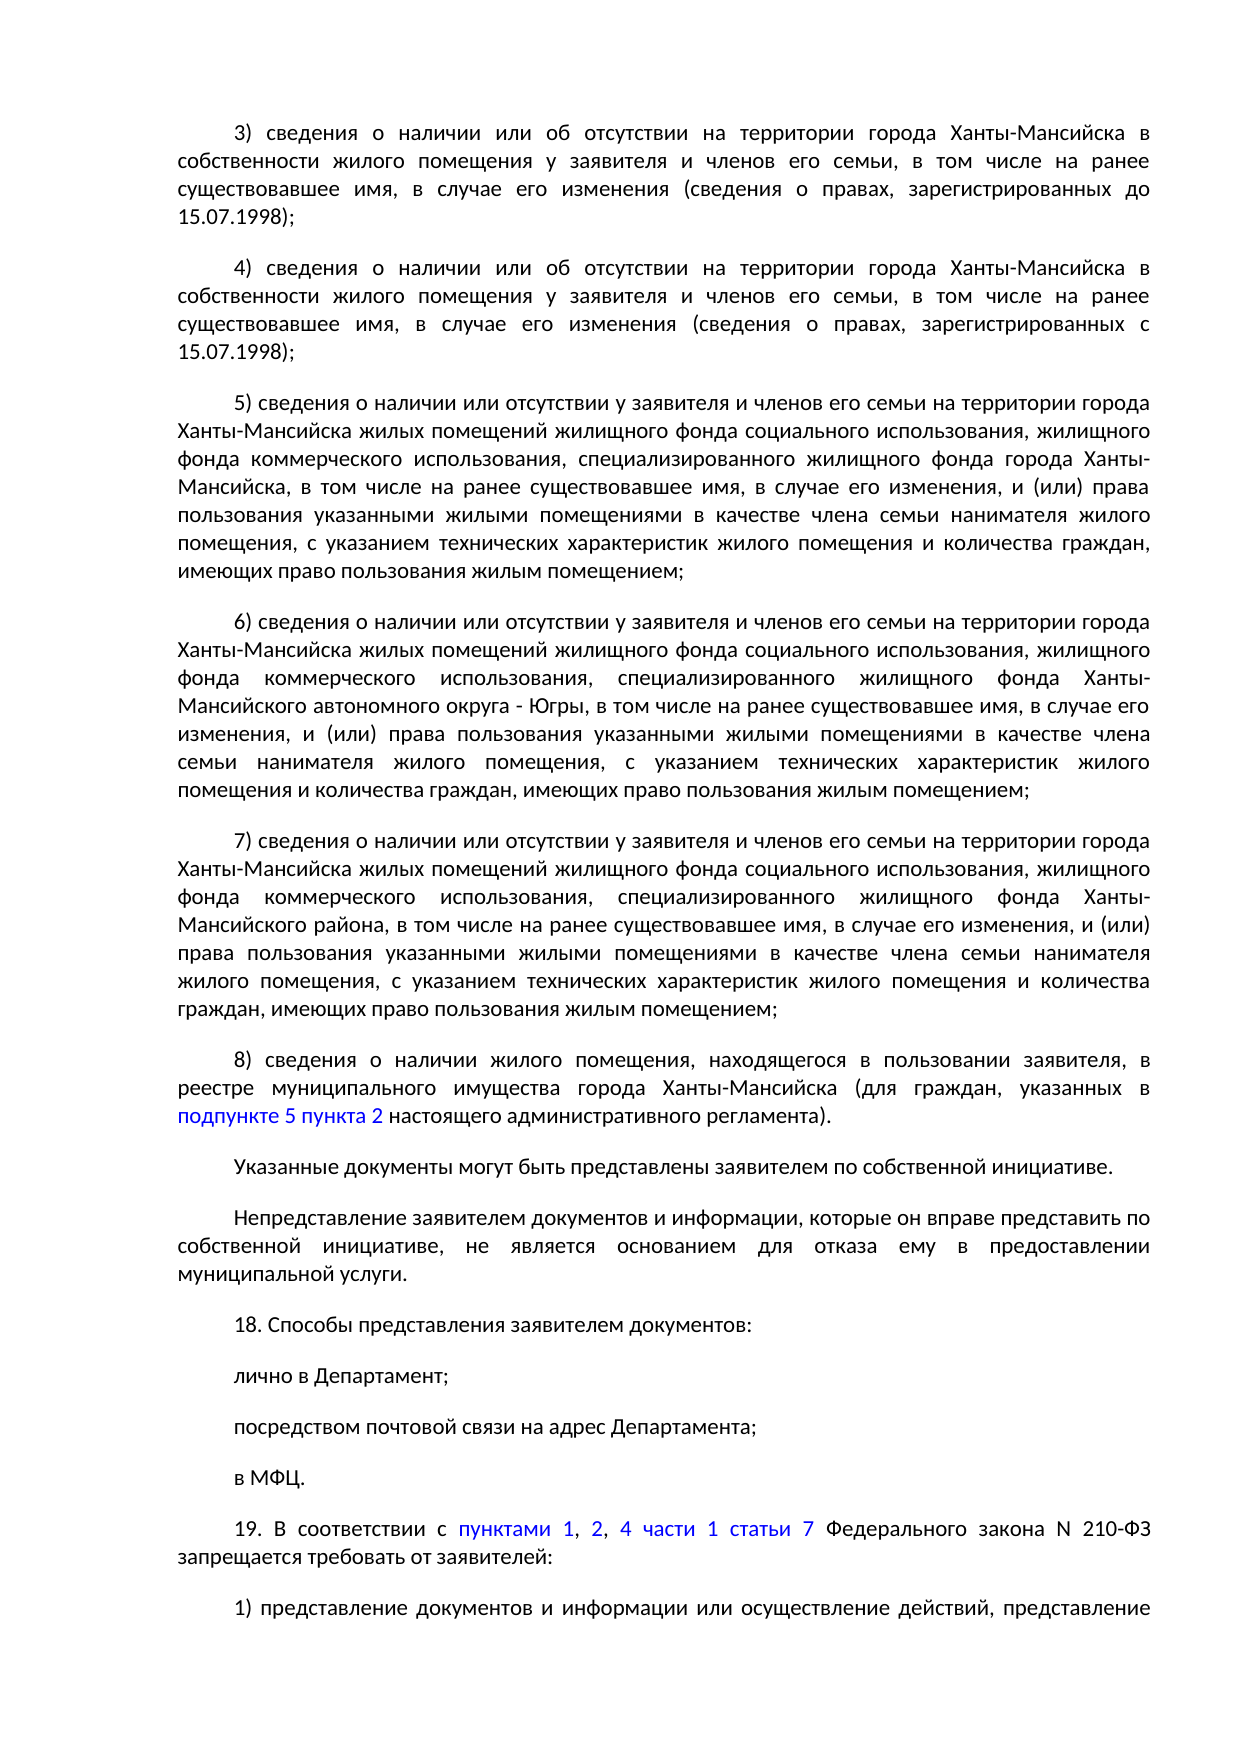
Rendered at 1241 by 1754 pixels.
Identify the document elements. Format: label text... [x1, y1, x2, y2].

text Указанные документы могут быть представлены заявителем по собственной инициативе. [177, 1152, 1152, 1180]
text 5) сведения о наличии или отсутствии у заявителя и членов его семьи на территории города Ханты-Мансийска жилых помещений жилищного фонда социального использования, жилищного фонда коммерческого использования, специализированного жилищного фонда города Ханты-Мансийска, в том числе на ранее существовавшее имя, в случае его изменения, и (или) права пользования указанными жилыми помещениями в качестве члена семьи нанимателя жилого помещения, с указанием технических характеристик жилого помещения и количества граждан, имеющих право пользования жилым помещением; [177, 388, 1152, 584]
text 4) сведения о наличии или об отсутствии на территории города Ханты-Мансийска в собственности жилого помещения у заявителя и членов его семьи, в том числе на ранее существовавшее имя, в случае его изменения (сведения о правах, зарегистрированных с 15.07.1998); [177, 253, 1152, 365]
text 18. Способы представления заявителем документов: [177, 1310, 1152, 1338]
text Непредставление заявителем документов и информации, которые он вправе представить по собственной инициативе, не является основанием для отказа ему в предоставлении муниципальной услуги. [177, 1203, 1152, 1287]
text 19. В соответствии с пунктами 1, 2, 4 части 1 статьи 7 Федерального закона N 210-ФЗ запрещается требовать от заявителей: [177, 1514, 1152, 1570]
text посредством почтовой связи на адрес Департамента; [177, 1412, 1152, 1440]
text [177, 1593, 1152, 1621]
text 3) сведения о наличии или об отсутствии на территории города Ханты-Мансийска в собственности жилого помещения у заявителя и членов его семьи, в том числе на ранее существовавшее имя, в случае его изменения (сведения о правах, зарегистрированных до 15.07.1998); [177, 118, 1152, 230]
text 8) сведения о наличии жилого помещения, находящегося в пользовании заявителя, в реестре муниципального имущества города Ханты-Мансийска (для граждан, указанных в подпункте 5 пункта 2 настоящего административного регламента). [177, 1045, 1152, 1129]
text в МФЦ. [177, 1463, 1152, 1491]
text 7) сведения о наличии или отсутствии у заявителя и членов его семьи на территории города Ханты-Мансийска жилых помещений жилищного фонда социального использования, жилищного фонда коммерческого использования, специализированного жилищного фонда Ханты-Мансийского района, в том числе на ранее существовавшее имя, в случае его изменения, и (или) права пользования указанными жилыми помещениями в качестве члена семьи нанимателя жилого помещения, с указанием технических характеристик жилого помещения и количества граждан, имеющих право пользования жилым помещением; [177, 826, 1152, 1022]
text 6) сведения о наличии или отсутствии у заявителя и членов его семьи на территории города Ханты-Мансийска жилых помещений жилищного фонда социального использования, жилищного фонда коммерческого использования, специализированного жилищного фонда Ханты-Мансийского автономного округа - Югры, в том числе на ранее существовавшее имя, в случае его изменения, и (или) права пользования указанными жилыми помещениями в качестве члена семьи нанимателя жилого помещения, с указанием технических характеристик жилого помещения и количества граждан, имеющих право пользования жилым помещением; [177, 607, 1152, 803]
text лично в Департамент; [177, 1361, 1152, 1389]
